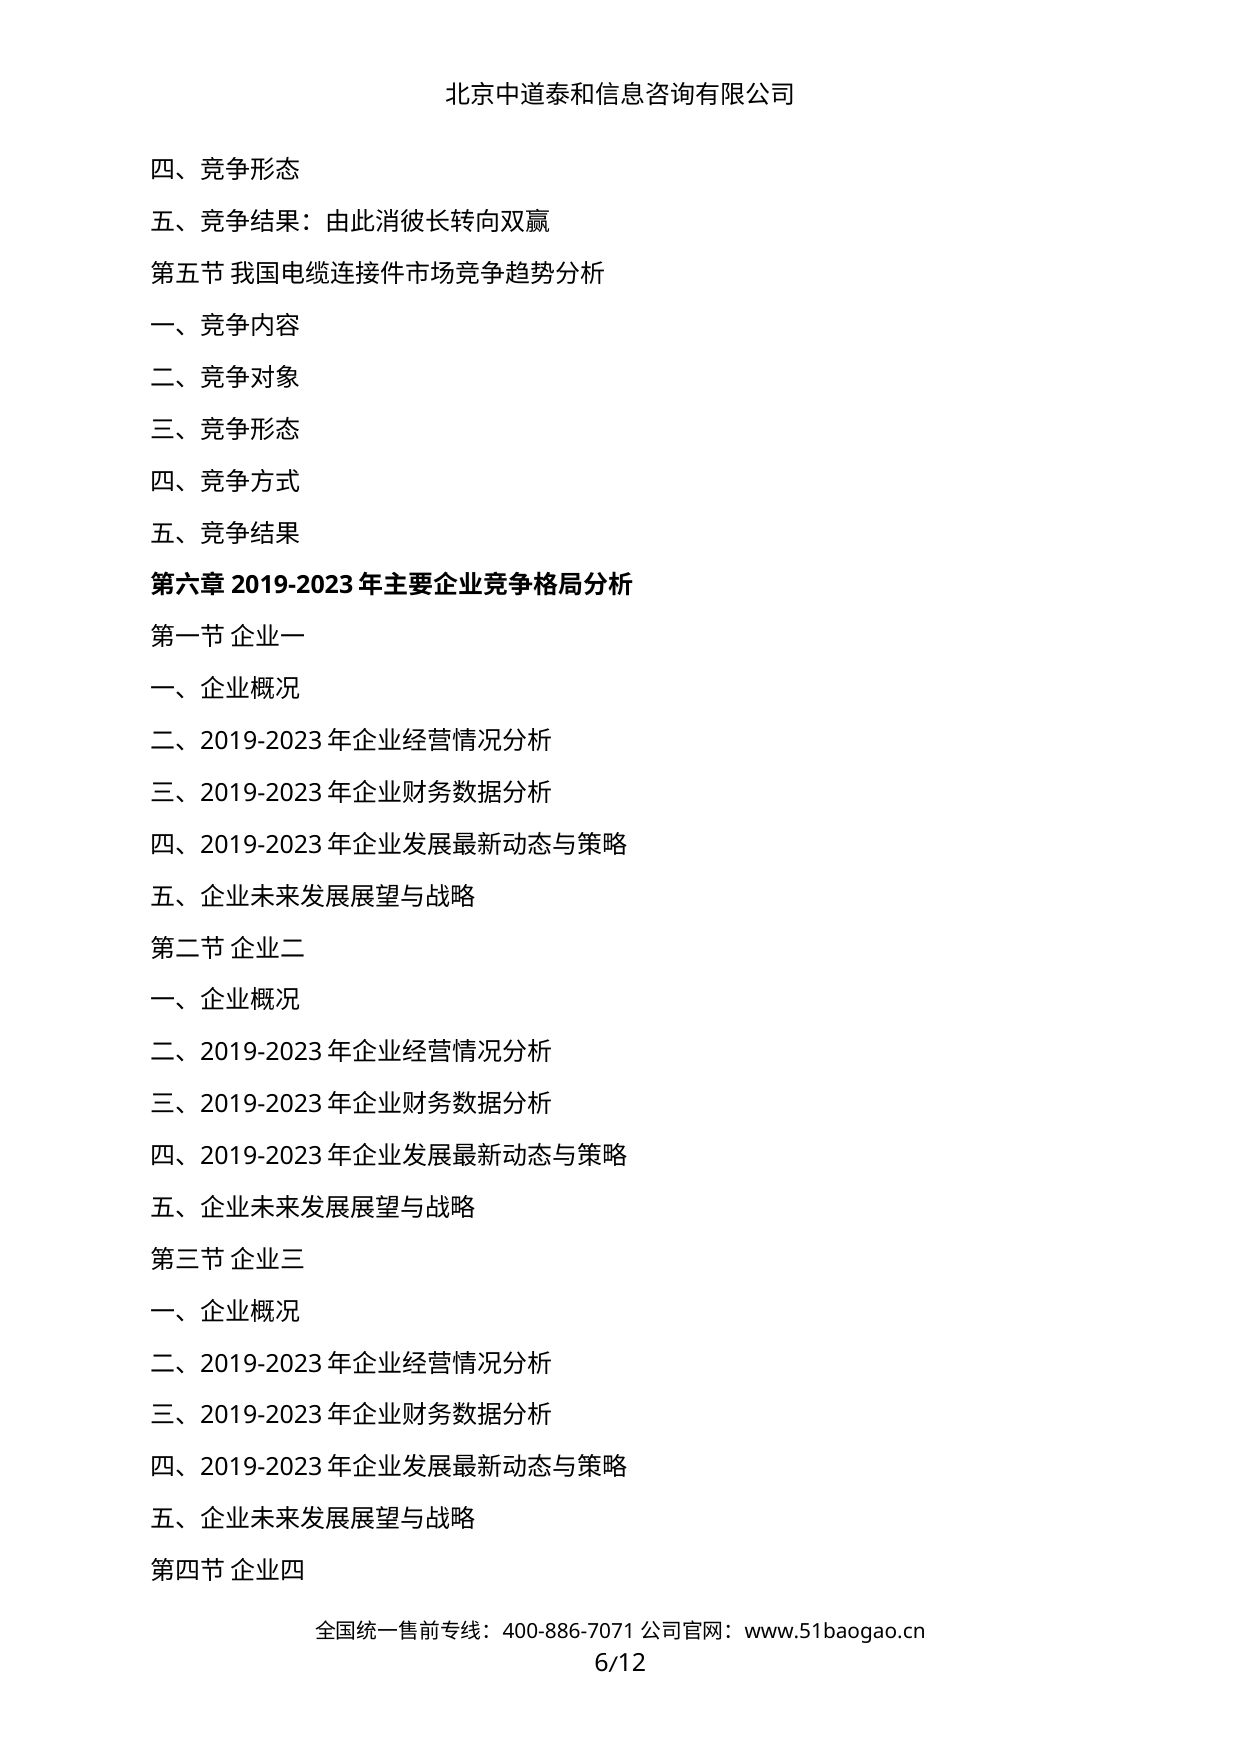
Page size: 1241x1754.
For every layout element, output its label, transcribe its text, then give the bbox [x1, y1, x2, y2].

text 第一节 企业一 [150, 617, 1090, 653]
text 四、2019-2023年企业发展最新动态与策略 [150, 1447, 1090, 1483]
text 一、竞争内容 [150, 306, 1090, 342]
text 一、企业概况 [150, 1291, 1090, 1327]
text 四、竞争方式 [150, 461, 1090, 497]
text 四、2019-2023年企业发展最新动态与策略 [150, 824, 1090, 861]
text 三、2019-2023年企业财务数据分析 [150, 1084, 1090, 1120]
text 三、竞争形态 [150, 409, 1090, 446]
text 五、企业未来发展展望与战略 [150, 876, 1090, 912]
text 五、企业未来发展展望与战略 [150, 1499, 1090, 1535]
text 五、竞争结果 [150, 513, 1090, 549]
text 第三节 企业三 [150, 1239, 1090, 1276]
text 一、企业概况 [150, 669, 1090, 705]
text 第四节 企业四 [150, 1551, 1090, 1587]
text 四、竞争形态 [150, 150, 1090, 186]
text 一、企业概况 [150, 980, 1090, 1016]
text 第六章 2019-2023年主要企业竞争格局分析 [150, 565, 1090, 601]
text 第五节 我国电缆连接件市场竞争趋势分析 [150, 254, 1090, 290]
text 二、2019-2023年企业经营情况分析 [150, 721, 1090, 757]
text 五、竞争结果：由此消彼长转向双赢 [150, 202, 1090, 238]
text 二、2019-2023年企业经营情况分析 [150, 1032, 1090, 1068]
text 四、2019-2023年企业发展最新动态与策略 [150, 1136, 1090, 1172]
text 二、2019-2023年企业经营情况分析 [150, 1343, 1090, 1379]
text 第二节 企业二 [150, 928, 1090, 964]
text 二、竞争对象 [150, 357, 1090, 394]
text 五、企业未来发展展望与战略 [150, 1187, 1090, 1224]
text 三、2019-2023年企业财务数据分析 [150, 772, 1090, 809]
text 三、2019-2023年企业财务数据分析 [150, 1395, 1090, 1431]
